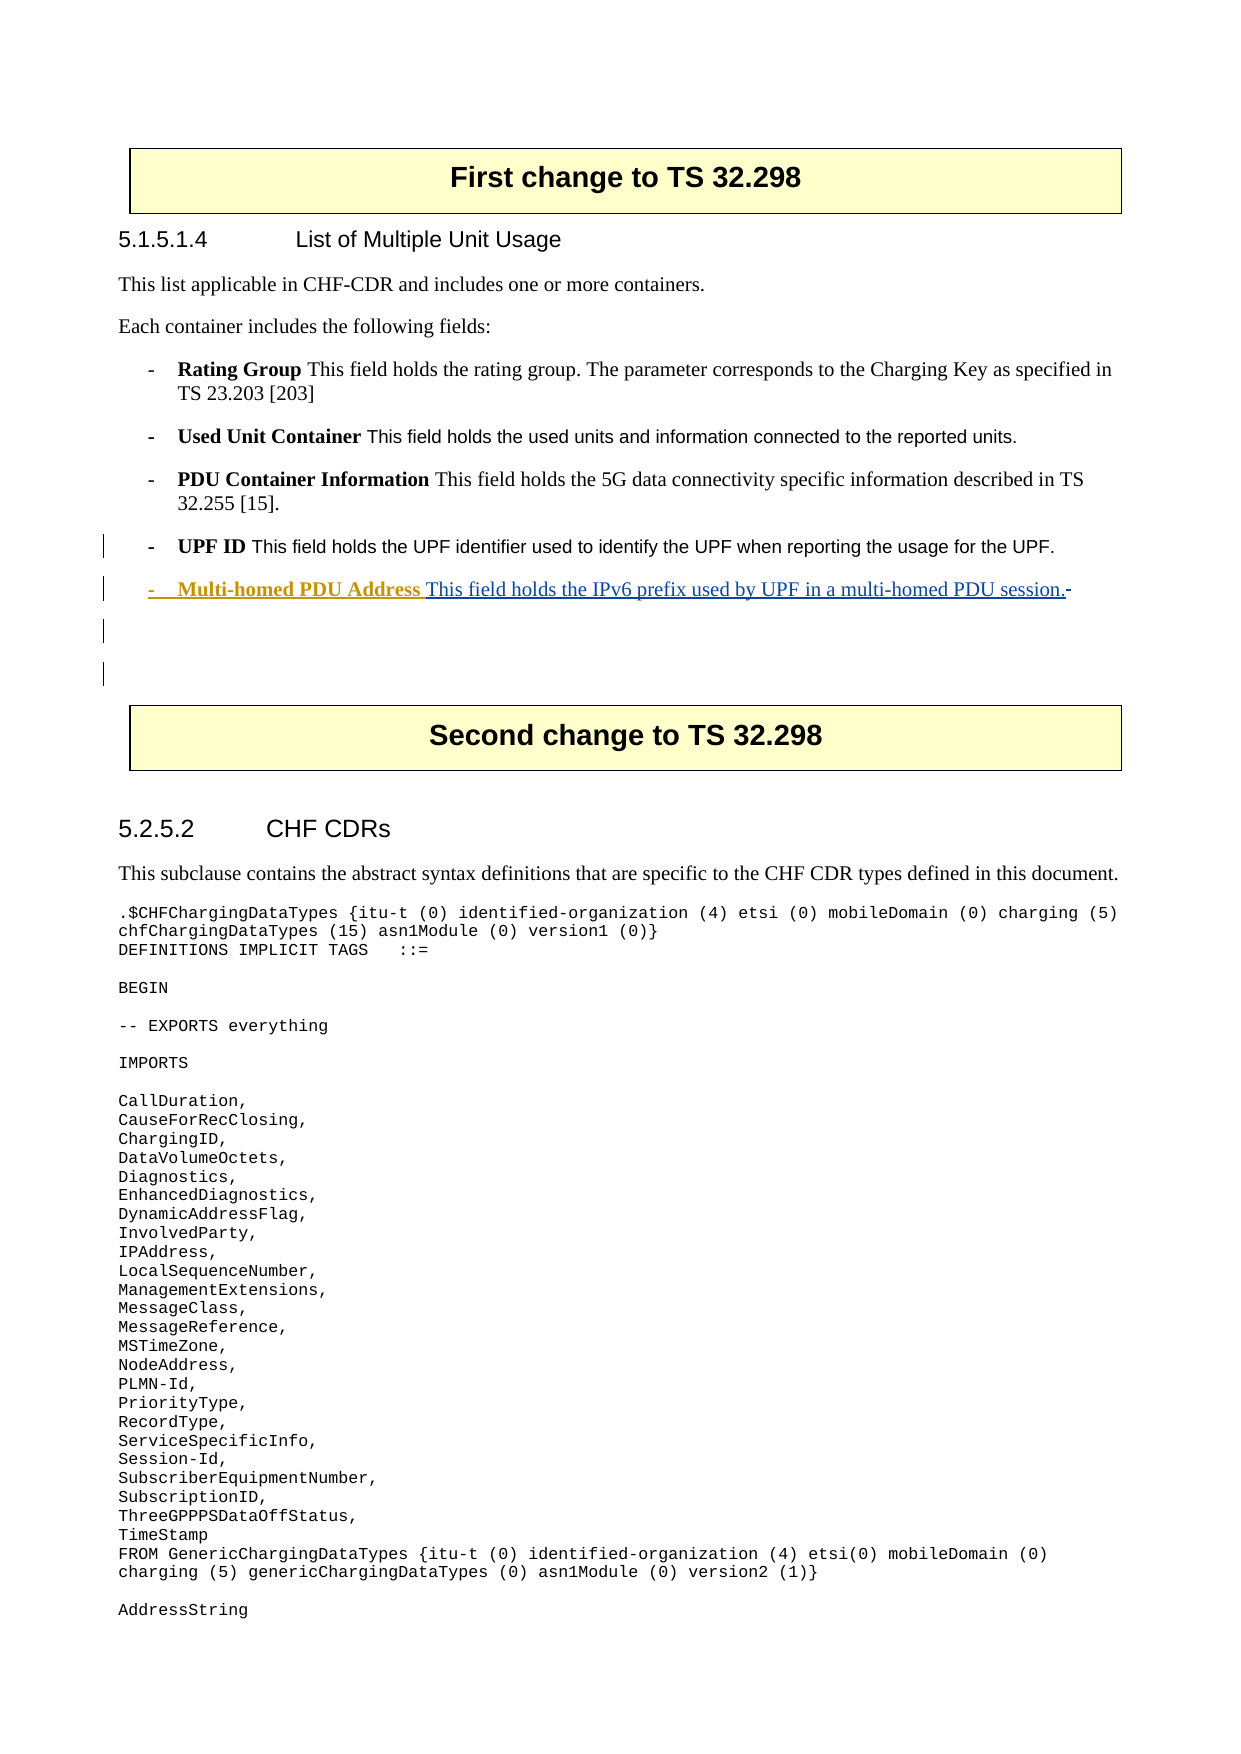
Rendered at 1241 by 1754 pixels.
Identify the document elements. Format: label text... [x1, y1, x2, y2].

text CallDuration, [118, 1093, 1122, 1112]
text Diagnostics, [118, 1168, 1122, 1187]
text TimeStamp [118, 1526, 1122, 1545]
text IMPORTS [118, 1055, 1122, 1074]
text MessageClass, [118, 1300, 1122, 1319]
text MSTimeZone, [118, 1338, 1122, 1357]
text ChargingID, [118, 1130, 1122, 1149]
text ServiceSpecificInfo, [118, 1432, 1122, 1451]
text PLMN-Id, [118, 1376, 1122, 1394]
text LocalSequenceNumber, [118, 1262, 1122, 1281]
text RecordType, [118, 1413, 1122, 1432]
text EnhancedDiagnostics, [118, 1187, 1122, 1206]
text This list applicable in CHF-CDR and includes one or more containers. [118, 271, 1122, 296]
subtitle 5.2.5.2 CHF CDRs [118, 814, 1122, 843]
subtitle 5.1.5.1.4 List of Multiple Unit Usage [118, 226, 1122, 253]
text - Used Unit Container This field holds the used units and information connected to the reported units. [148, 424, 1122, 448]
text Session-Id, [118, 1451, 1122, 1470]
text NodeAddress, [118, 1357, 1122, 1376]
text - UPF ID This field holds the UPF identifier used to identify the UPF when reporting the usage for the UPF. [148, 534, 1122, 558]
text SubscriberEquipmentNumber, [118, 1470, 1122, 1489]
text FROM GenericChargingDataTypes {itu-t (0) identified-organization (4) etsi(0) mobileDomain (0) charging (5) genericChargingDataTypes (0) asn1Module (0) version2 (1)} [118, 1545, 1122, 1583]
text .$CHFChargingDataTypes {itu-t (0) identified-organization (4) etsi (0) mobileDomain (0) charging (5) chfChargingDataTypes (15) asn1Module (0) version1 (0)} [118, 904, 1122, 942]
text Each container includes the following fields: [118, 314, 1122, 338]
text AddressString [118, 1602, 1122, 1621]
text ThreeGPPPSDataOffStatus, [118, 1507, 1122, 1526]
text DataVolumeOctets, [118, 1149, 1122, 1168]
text SubscriptionID, [118, 1489, 1122, 1507]
text DEFINITIONS IMPLICIT TAGS ::= [118, 942, 1122, 961]
text IPAddress, [118, 1243, 1122, 1262]
table_header First change to TS 32.298 [131, 149, 1121, 213]
text - PDU Container Information This field holds the 5G data connectivity specific information described in TS 32.255 [15]. [148, 467, 1122, 515]
text InvolvedParty, [118, 1225, 1122, 1243]
text CauseForRecClosing, [118, 1112, 1122, 1130]
text ManagementExtensions, [118, 1281, 1122, 1300]
text This subclause contains the abstract syntax definitions that are specific to the CHF CDR types defined in this document. [118, 861, 1122, 885]
text -- EXPORTS everything [118, 1017, 1122, 1036]
text MessageReference, [118, 1319, 1122, 1338]
table_header Second change to TS 32.298 [131, 706, 1121, 770]
text DynamicAddressFlag, [118, 1206, 1122, 1225]
text BEGIN [118, 979, 1122, 998]
text PriorityType, [118, 1394, 1122, 1413]
text - Rating Group This field holds the rating group. The parameter corresponds to the Charging Key as specified in TS 23.203 [203] [148, 357, 1122, 405]
